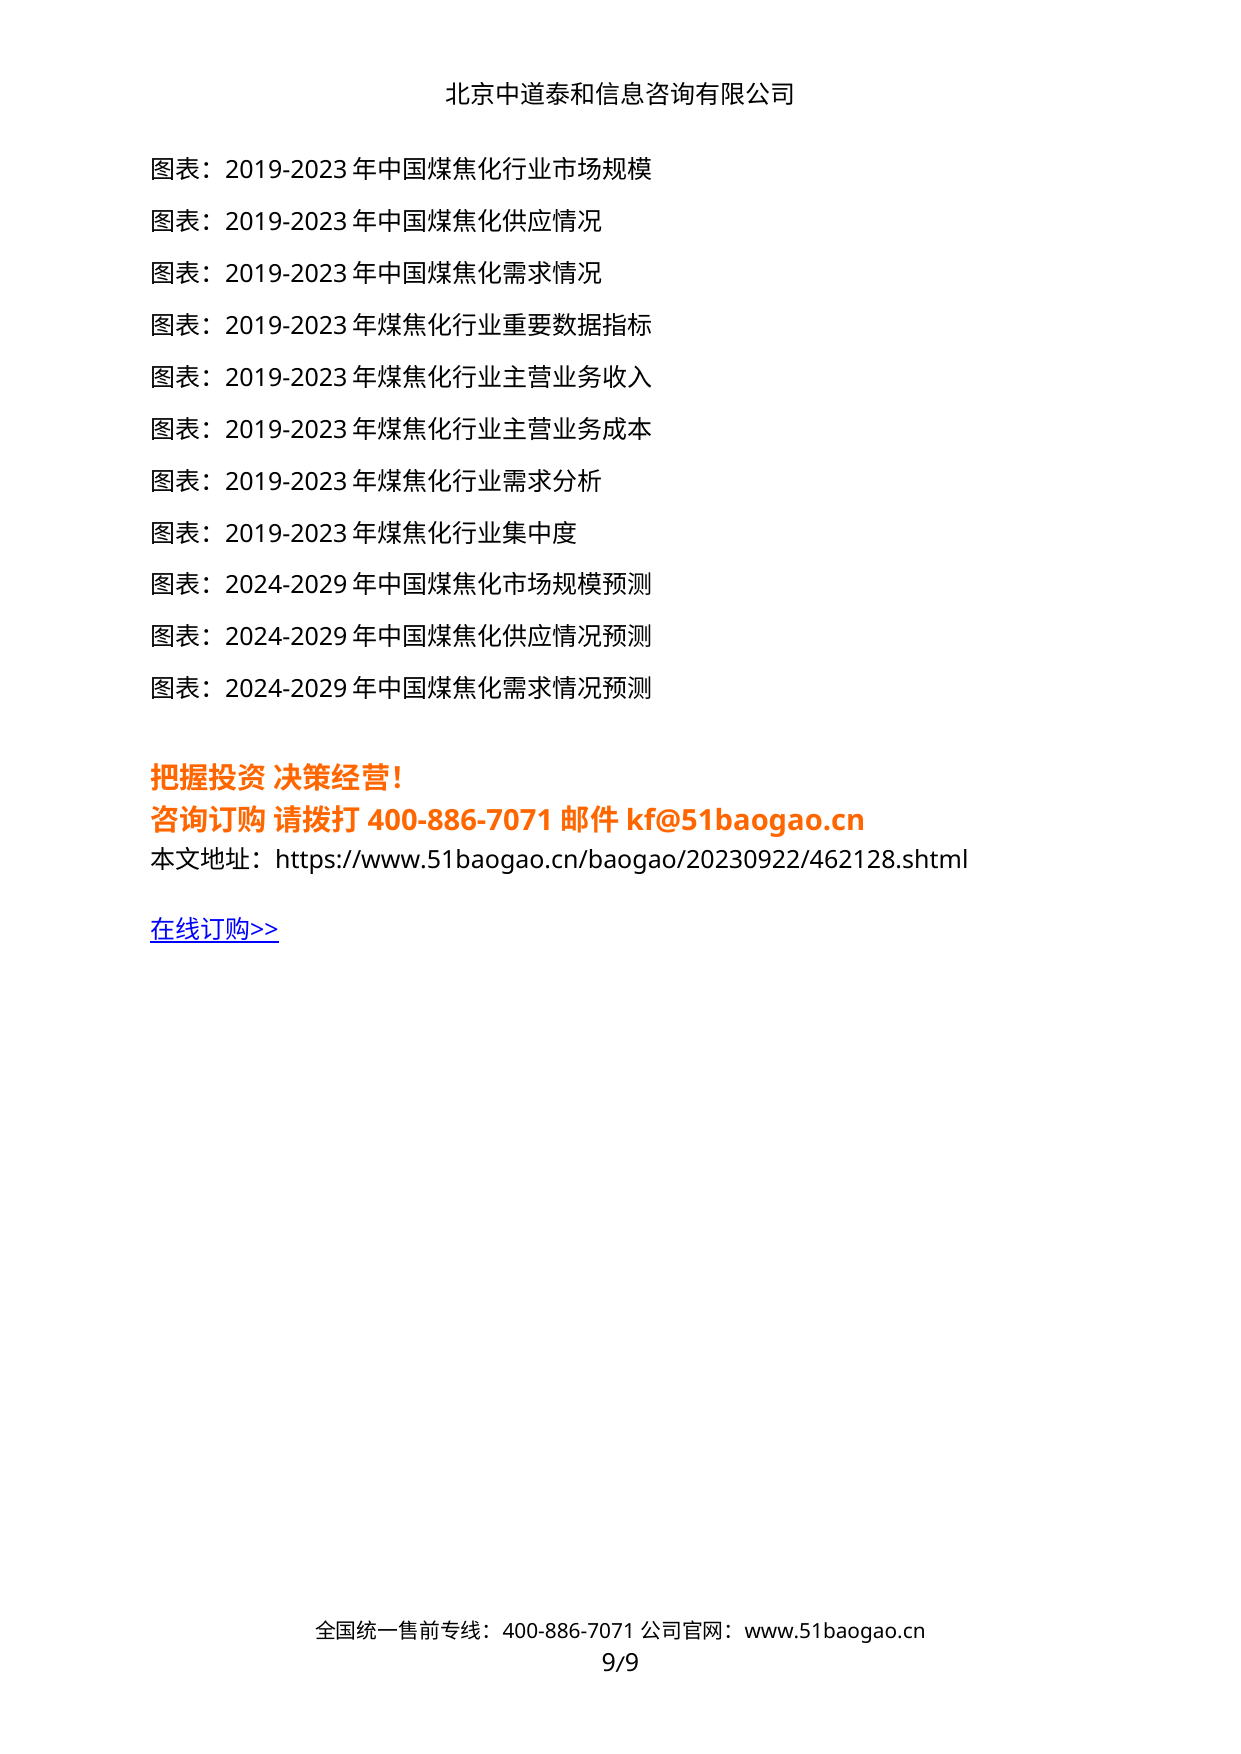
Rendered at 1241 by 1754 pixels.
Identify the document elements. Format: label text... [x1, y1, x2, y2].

text 图表：2019-2023年煤焦化行业重要数据指标 [150, 306, 1090, 342]
text 图表：2019-2023年煤焦化行业集中度 [150, 513, 1090, 549]
text 图表：2019-2023年煤焦化行业需求分析 [150, 461, 1090, 497]
text 在线订购>> [150, 876, 1090, 946]
text 图表：2019-2023年中国煤焦化需求情况 [150, 254, 1090, 290]
text 把握投资 决策经营！咨询订购 请拨打 400-886-7071 邮件 kf@51baogao.cn本文地址：https://www.51baogao.cn/baogao/20230922/462128.shtml [150, 721, 1090, 876]
text 图表：2019-2023年煤焦化行业主营业务成本 [150, 409, 1090, 446]
text 图表：2024-2029年中国煤焦化市场规模预测 [150, 565, 1090, 601]
text 图表：2024-2029年中国煤焦化需求情况预测 [150, 669, 1090, 705]
text 图表：2024-2029年中国煤焦化供应情况预测 [150, 617, 1090, 653]
text 图表：2019-2023年中国煤焦化供应情况 [150, 202, 1090, 238]
text 图表：2019-2023年煤焦化行业主营业务收入 [150, 357, 1090, 394]
text 图表：2019-2023年中国煤焦化行业市场规模 [150, 150, 1090, 186]
